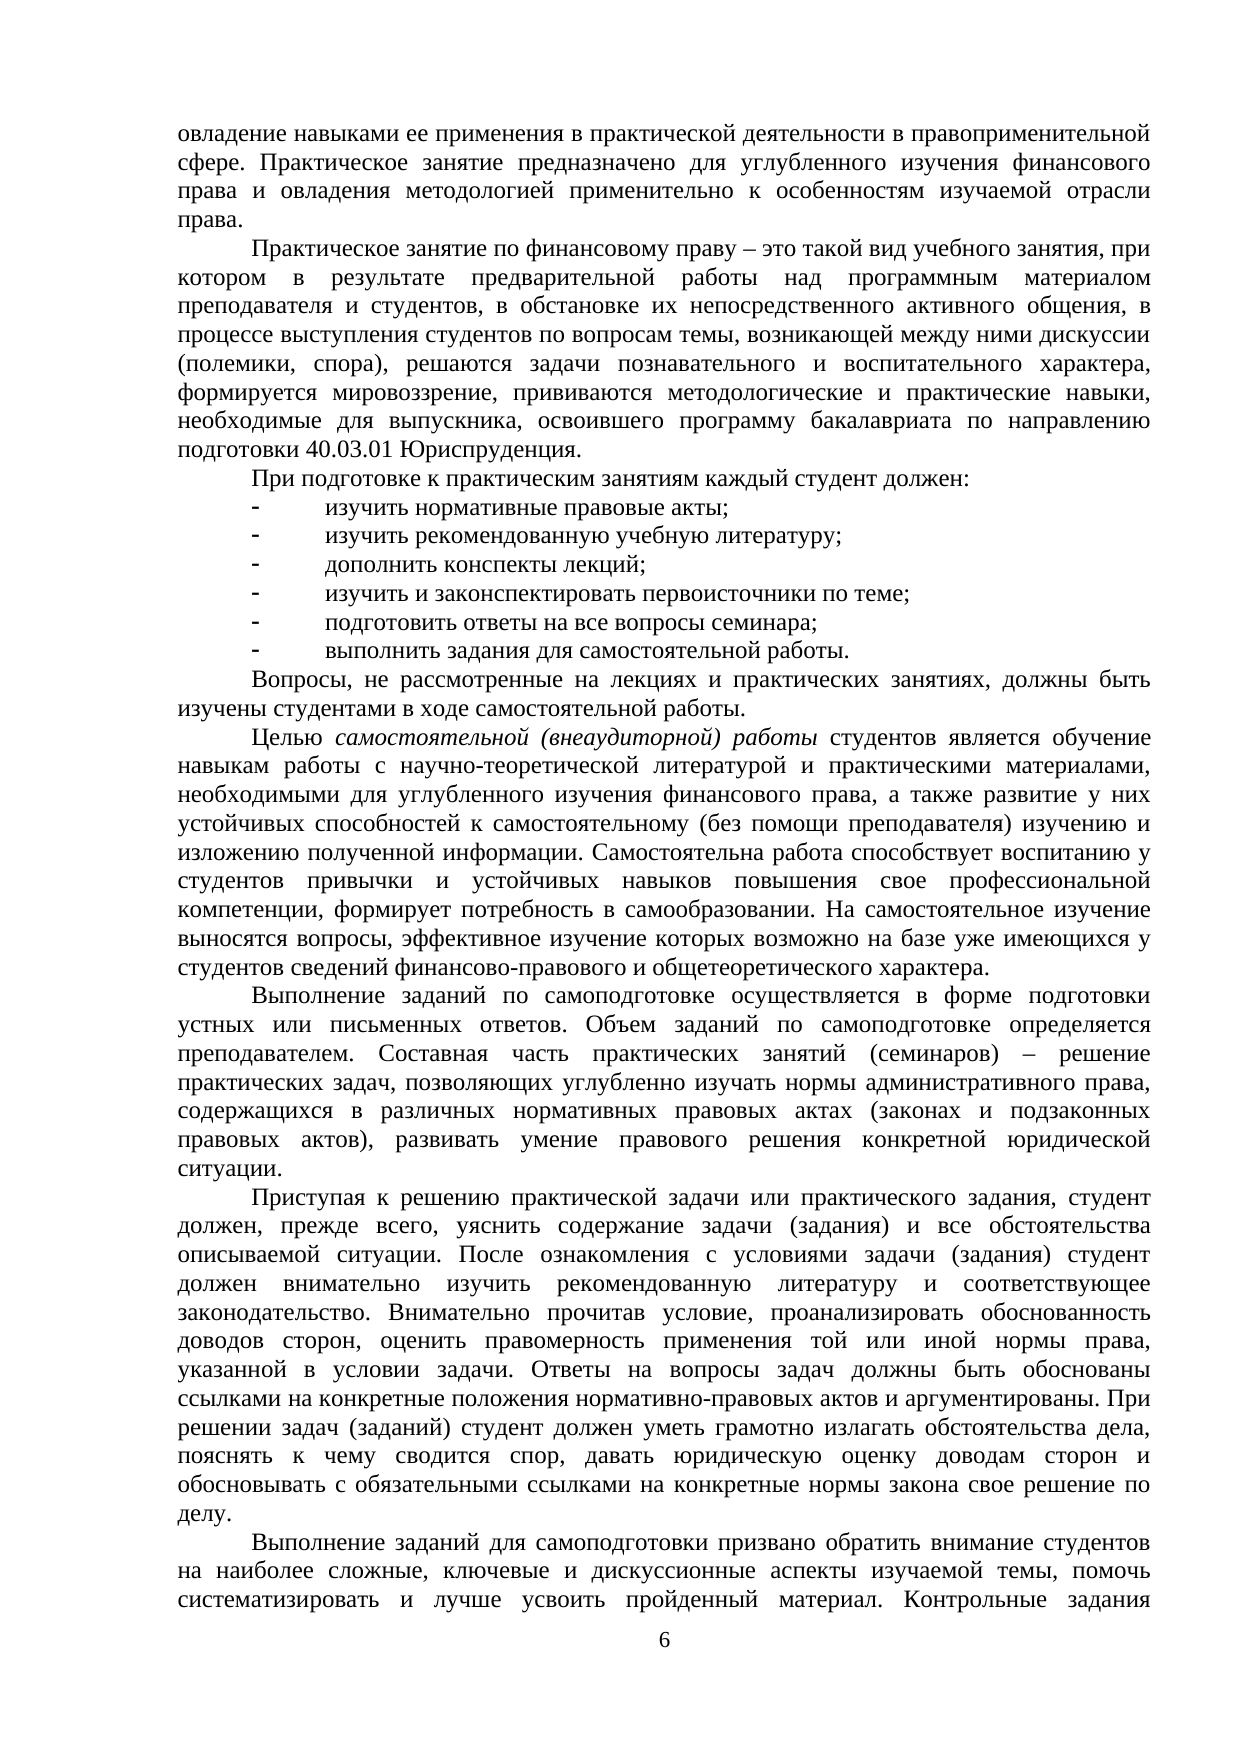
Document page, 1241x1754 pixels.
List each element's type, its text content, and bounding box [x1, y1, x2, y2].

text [177, 1527, 1152, 1613]
text Целью самостоятельной (внеаудиторной) работы студентов является обучение навыкам работы с научно-теоретической литературой и практическими материалами, необходимыми для углубленного изучения финансового права, а также развитие у них устойчивых способностей к самостоятельному (без помощи преподавателя) изучению и изложению полученной информации. Самостоятельна работа способствует воспитанию у студентов привычки и устойчивых навыков повышения свое профессиональной компетенции, формирует потребность в самообразовании. На самостоятельное изучение выносятся вопросы, эффективное изучение которых возможно на базе уже имеющихся у студентов сведений финансово-правового и общетеоретического характера. [177, 722, 1152, 981]
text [177, 118, 1152, 233]
list изучить и законспектировать первоисточники по теме; [177, 578, 1152, 607]
list дополнить конспекты лекций; [177, 549, 1152, 578]
list выполнить задания для самостоятельной работы. [177, 636, 1152, 664]
list изучить рекомендованную учебную литературу; [177, 521, 1152, 549]
list подготовить ответы на все вопросы семинара; [177, 607, 1152, 636]
text Вопросы, не рассмотренные на лекциях и практических занятиях, должны быть изучены студентами в ходе самостоятельной работы. [177, 664, 1152, 722]
list изучить нормативные правовые акты; [177, 492, 1152, 521]
text Практическое занятие по финансовому праву – это такой вид учебного занятия, при котором в результате предварительной работы над программным материалом преподавателя и студентов, в обстановке их непосредственного активного общения, в процессе выступления студентов по вопросам темы, возникающей между ними дискуссии (полемики, спора), решаются задачи познавательного и воспитательного характера, формируется мировоззрение, прививаются методологические и практические навыки, необходимые для выпускника, освоившего программу бакалавриата по направлению подготовки 40.03.01 Юриспруденция. [177, 233, 1152, 463]
text Приступая к решению практической задачи или практического задания, студент должен, прежде всего, уяснить содержание задачи (задания) и все обстоятельства описываемой ситуации. После ознакомления с условиями задачи (задания) студент должен внимательно изучить рекомендованную литературу и соответствующее законодательство. Внимательно прочитав условие, проанализировать обоснованность доводов сторон, оценить правомерность применения той или иной нормы права, указанной в условии задачи. Ответы на вопросы задач должны быть обоснованы ссылками на конкретные положения нормативно-правовых актов и аргументированы. При решении задач (заданий) студент должен уметь грамотно излагать обстоятельства дела, пояснять к чему сводится спор, давать юридическую оценку доводам сторон и обосновывать с обязательными ссылками на конкретные нормы закона свое решение по делу. [177, 1182, 1152, 1527]
text Выполнение заданий по самоподготовке осуществляется в форме подготовки устных или письменных ответов. Объем заданий по самоподготовке определяется преподавателем. Составная часть практических занятий (семинаров) – решение практических задач, позволяющих углубленно изучать нормы административного права, содержащихся в различных нормативных правовых актах (законах и подзаконных правовых актов), развивать умение правового решения конкретной юридической ситуации. [177, 981, 1152, 1182]
text При подготовке к практическим занятиям каждый студент должен: [177, 463, 1152, 492]
